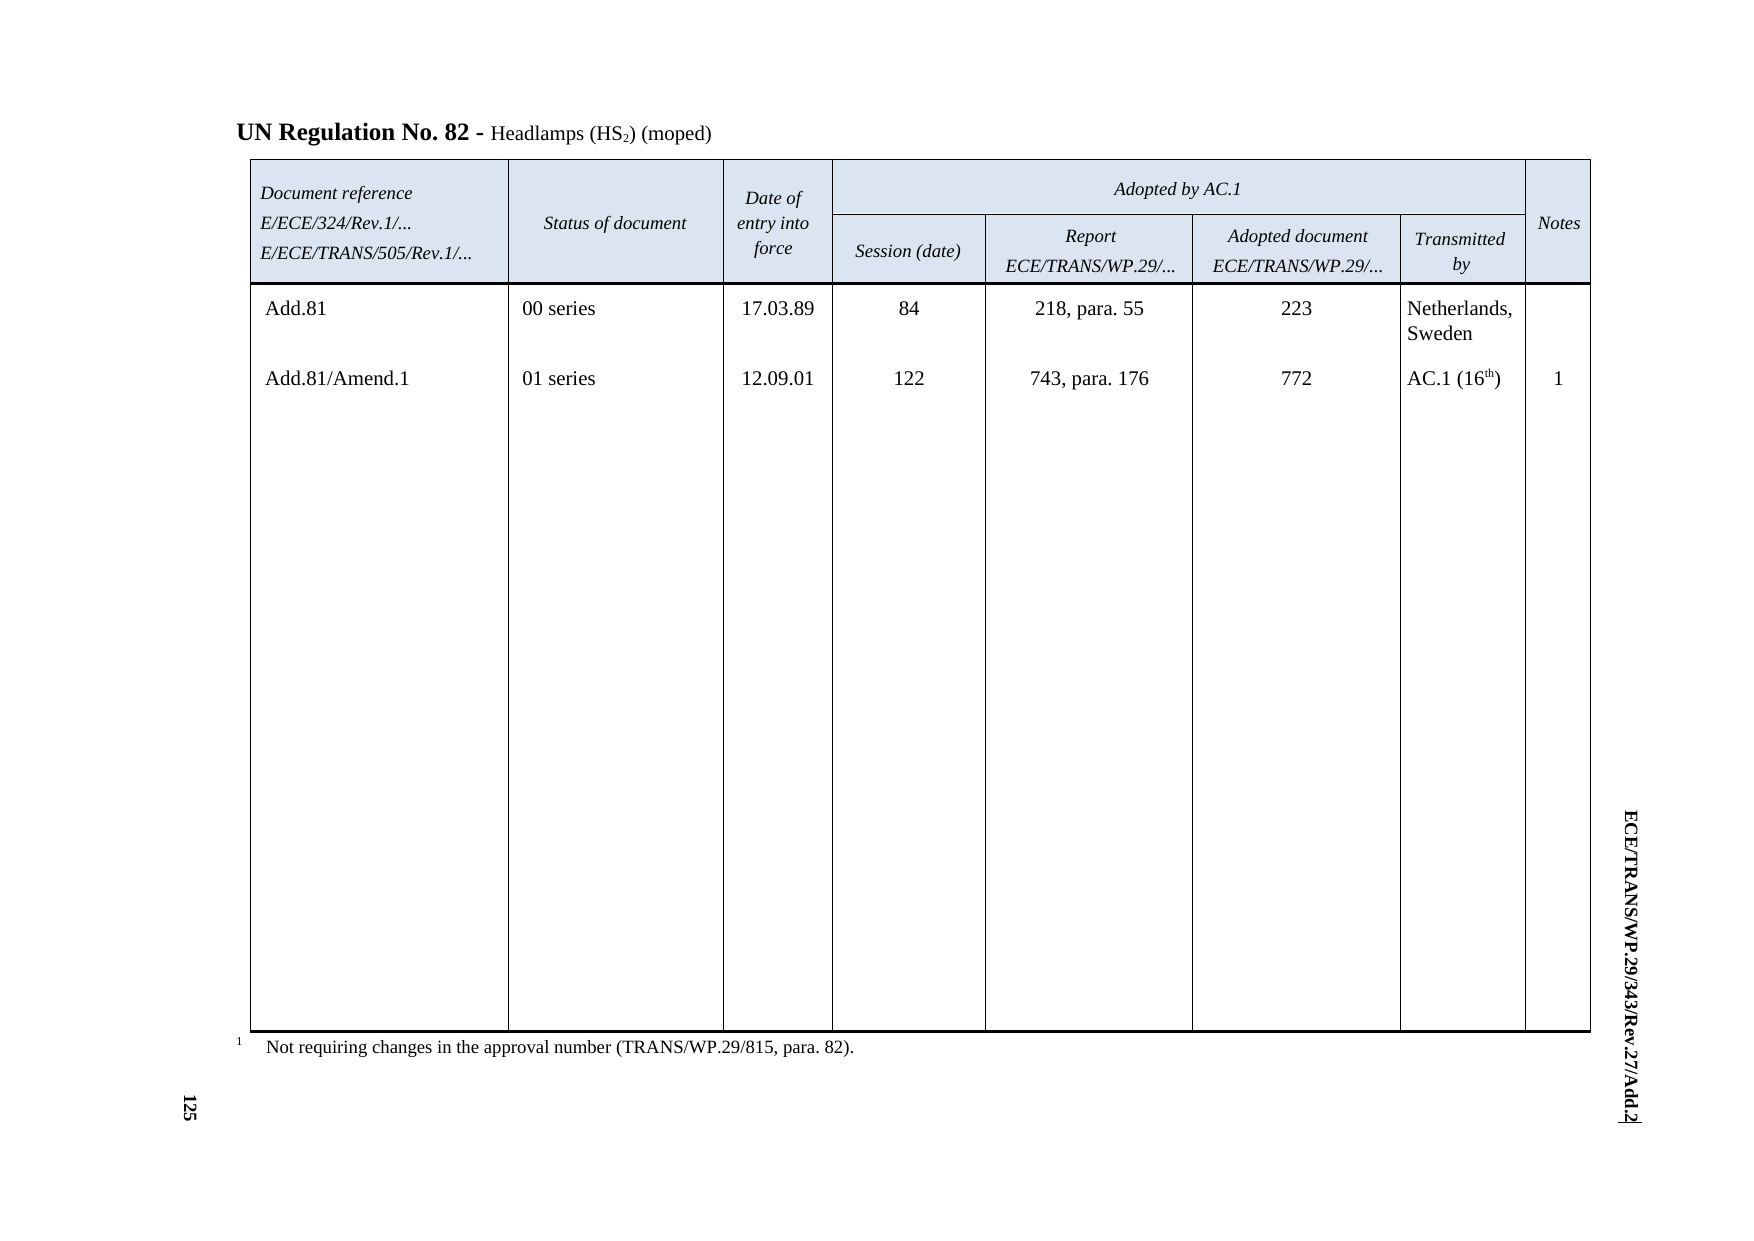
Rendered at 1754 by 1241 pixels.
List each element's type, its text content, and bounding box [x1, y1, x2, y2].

text UN Regulation No. 82 - Headlamps (HS2) (moped) [236, 118, 1459, 146]
text 1 Not requiring changes in the approval number (TRANS/WP.29/815, para. 82). [236, 1033, 1577, 1058]
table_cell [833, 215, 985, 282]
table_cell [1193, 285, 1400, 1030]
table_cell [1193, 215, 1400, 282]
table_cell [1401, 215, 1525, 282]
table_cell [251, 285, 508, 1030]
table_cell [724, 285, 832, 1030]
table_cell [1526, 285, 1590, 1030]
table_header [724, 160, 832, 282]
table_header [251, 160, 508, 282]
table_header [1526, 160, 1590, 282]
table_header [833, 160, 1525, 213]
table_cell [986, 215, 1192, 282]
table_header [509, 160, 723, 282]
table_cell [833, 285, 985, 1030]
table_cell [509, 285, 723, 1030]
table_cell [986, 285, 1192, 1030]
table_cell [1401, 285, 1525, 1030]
